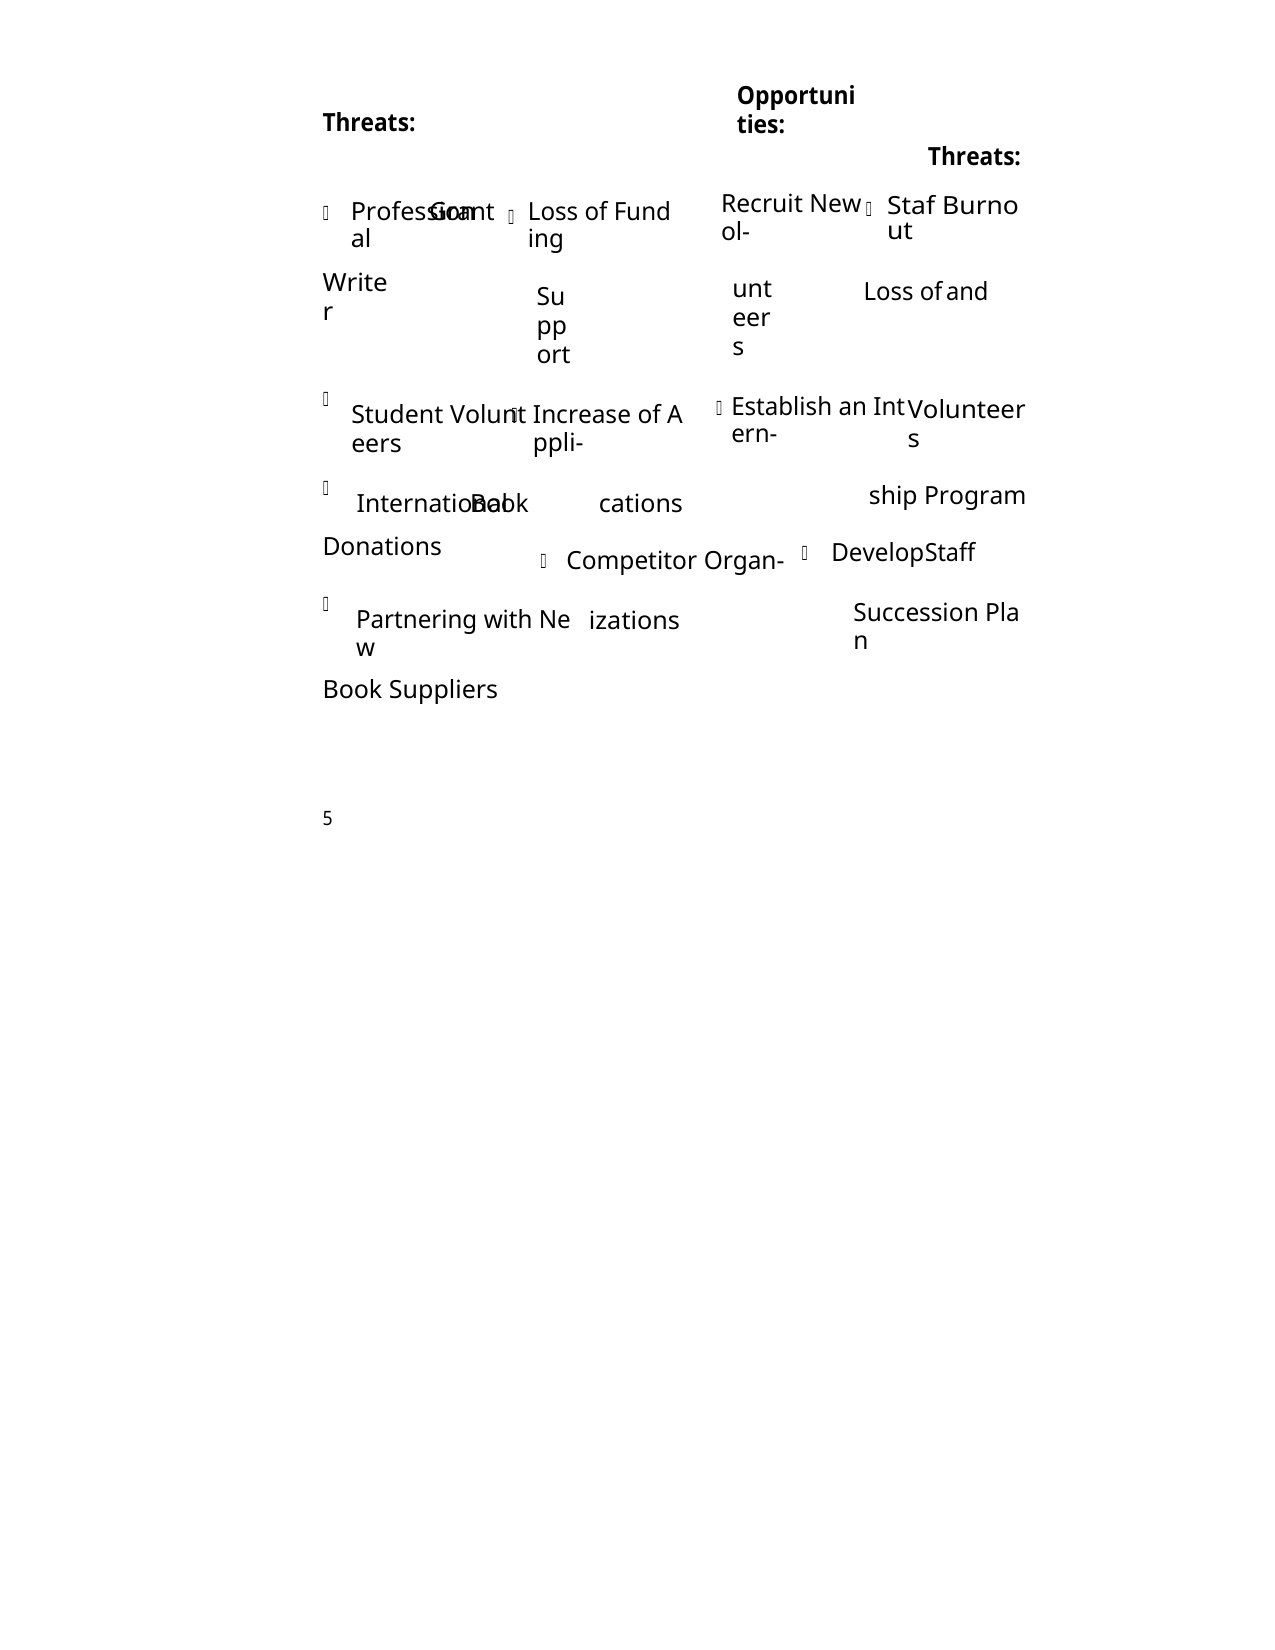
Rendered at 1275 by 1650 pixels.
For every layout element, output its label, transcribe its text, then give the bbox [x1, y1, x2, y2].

text Loss of Staff [863, 278, 946, 306]
text  [322, 386, 340, 412]
text Book [470, 490, 557, 518]
text Threats: [322, 108, 471, 138]
text izations [589, 607, 693, 635]
text Loss of Funding [528, 198, 662, 253]
text Staf Burnout [887, 194, 1032, 244]
text Opportunities: [737, 81, 858, 139]
text  [322, 200, 339, 225]
text Succession Plan [853, 598, 1032, 655]
text Staff [924, 539, 1032, 567]
text International [356, 490, 470, 518]
text Recruit New Vol- [721, 190, 847, 246]
text Volunteers [907, 396, 1032, 453]
text Develop a [831, 539, 924, 567]
text Donations [322, 532, 469, 561]
text Grant [429, 198, 484, 226]
text  [322, 475, 345, 500]
text Writer [322, 268, 390, 326]
text Book Suppliers [322, 676, 1032, 705]
text Threats: [928, 142, 1032, 171]
text Increase of Appli- [533, 401, 677, 456]
text Support [536, 282, 574, 370]
text Competitor Organ- [566, 547, 767, 574]
text unteers [732, 274, 776, 362]
text Establish an Intern- [731, 393, 878, 448]
text ship Program [869, 481, 1032, 510]
text  [801, 540, 820, 566]
text  [540, 548, 555, 574]
text Professional [351, 198, 429, 253]
text Student Volunteers [351, 400, 490, 458]
text Partnering with New [356, 607, 557, 662]
text  [322, 591, 344, 617]
text 5 [322, 809, 1032, 829]
text cations [599, 489, 702, 518]
text and [946, 278, 1032, 306]
